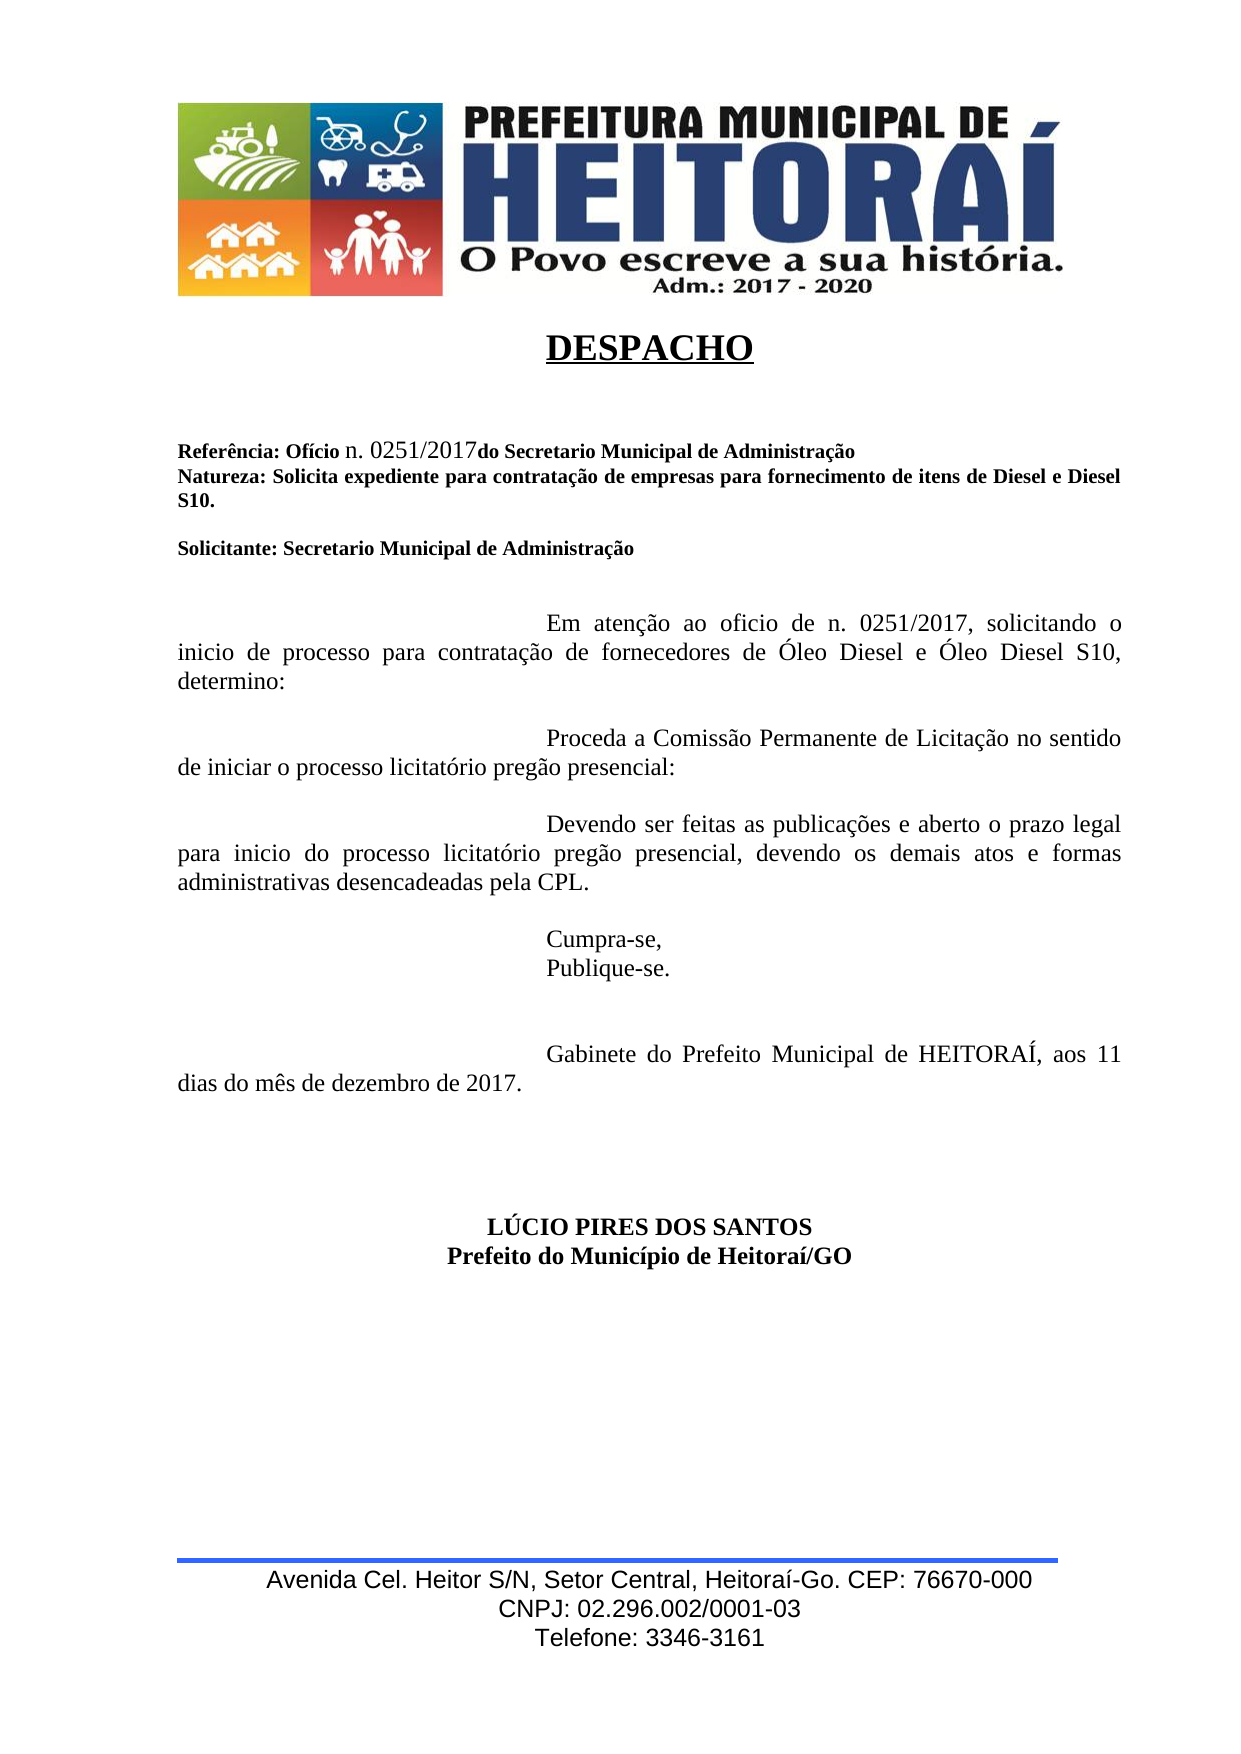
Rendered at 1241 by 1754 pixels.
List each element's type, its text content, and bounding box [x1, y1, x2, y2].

text Natureza: Solicita expediente para contratação de empresas para fornecimento de itens de Diesel e Diesel S10. [177, 464, 1122, 512]
text Gabinete do Prefeito Municipal de HEITORAÍ, aos 11 dias do mês de dezembro de 2017. [177, 1039, 1122, 1097]
text Em atenção ao oficio de n. 0251/2017, solicitando o inicio de processo para contratação de fornecedores de Óleo Diesel e Óleo Diesel S10, determino: [177, 608, 1122, 694]
text Prefeito do Município de Heitoraí/GO [177, 1241, 1122, 1269]
text Referência: Ofício n. 0251/2017do Secretario Municipal de Administração [177, 435, 1122, 464]
text Cumpra-se, [177, 924, 1122, 953]
text Proceda a Comissão Permanente de Licitação no sentido de iniciar o processo licitatório pregão presencial: [177, 723, 1122, 781]
text Publique-se. [177, 953, 1122, 982]
text DESPACHO [177, 325, 1122, 368]
text LÚCIO PIRES DOS SANTOS [177, 1212, 1122, 1241]
text Devendo ser feitas as publicações e aberto o prazo legal para inicio do processo licitatório pregão presencial, devendo os demais atos e formas administrativas desencadeadas pela CPL. [177, 809, 1122, 896]
picture [177, 102, 1063, 297]
text Solicitante: Secretario Municipal de Administração [177, 536, 1122, 560]
